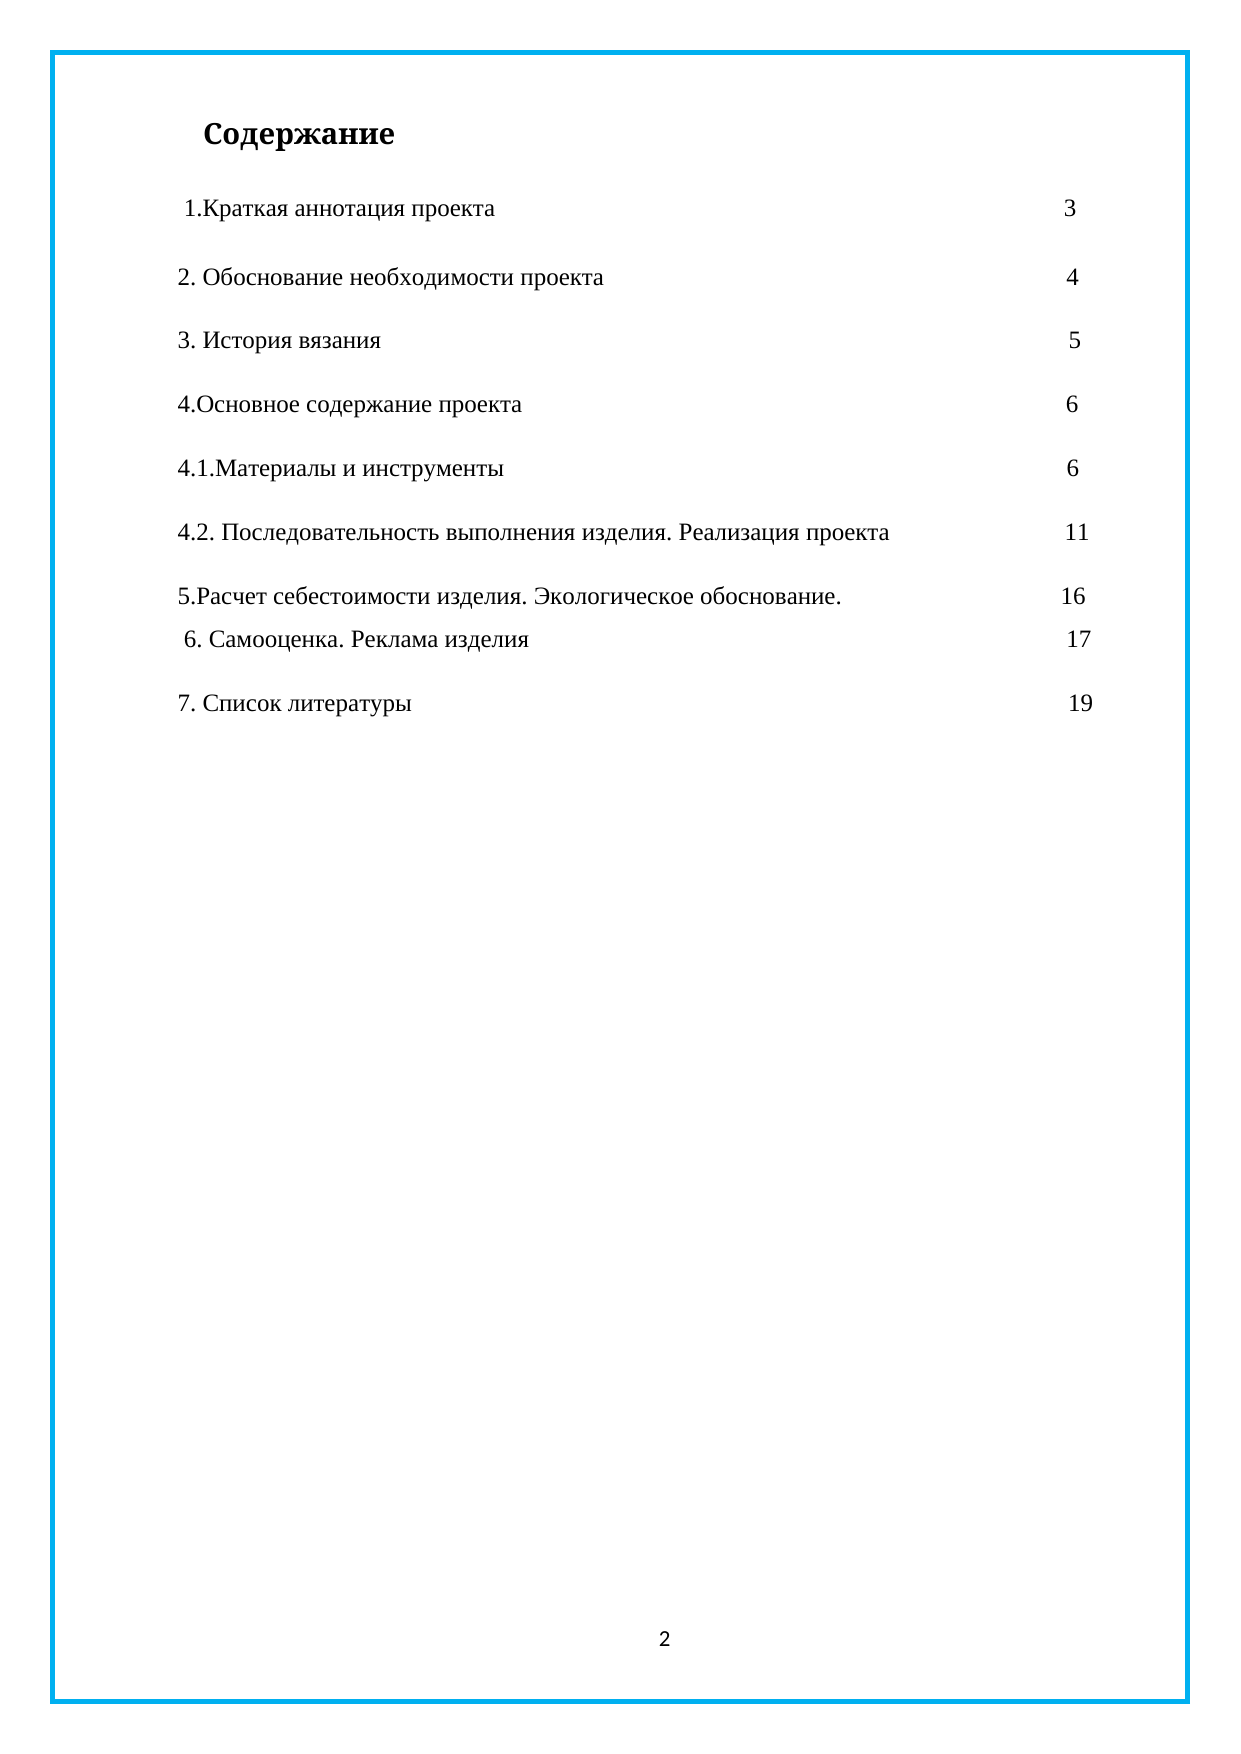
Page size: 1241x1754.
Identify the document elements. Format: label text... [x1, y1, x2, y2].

subtitle 1.Краткая аннотация проекта 3 [177, 193, 1152, 222]
text 2. Обоснование необходимости проекта 4 [177, 262, 1152, 290]
text 4.1.Материалы и инструменты 6 [177, 453, 1152, 482]
text 4.2. Последовательность выполнения изделия. Реализация проекта 11 [177, 517, 1152, 546]
text 6. Самооценка. Реклама изделия 17 [177, 624, 1152, 653]
subtitle Содержание [177, 118, 1152, 152]
list 5.Расчет себестоимости изделия. Экологическое обоснование. 16 [177, 581, 1152, 610]
text 7. Список литературы 19 [177, 688, 1152, 717]
text 4.Основное содержание проекта 6 [177, 389, 1152, 418]
text 3. История вязания 5 [177, 326, 1152, 354]
